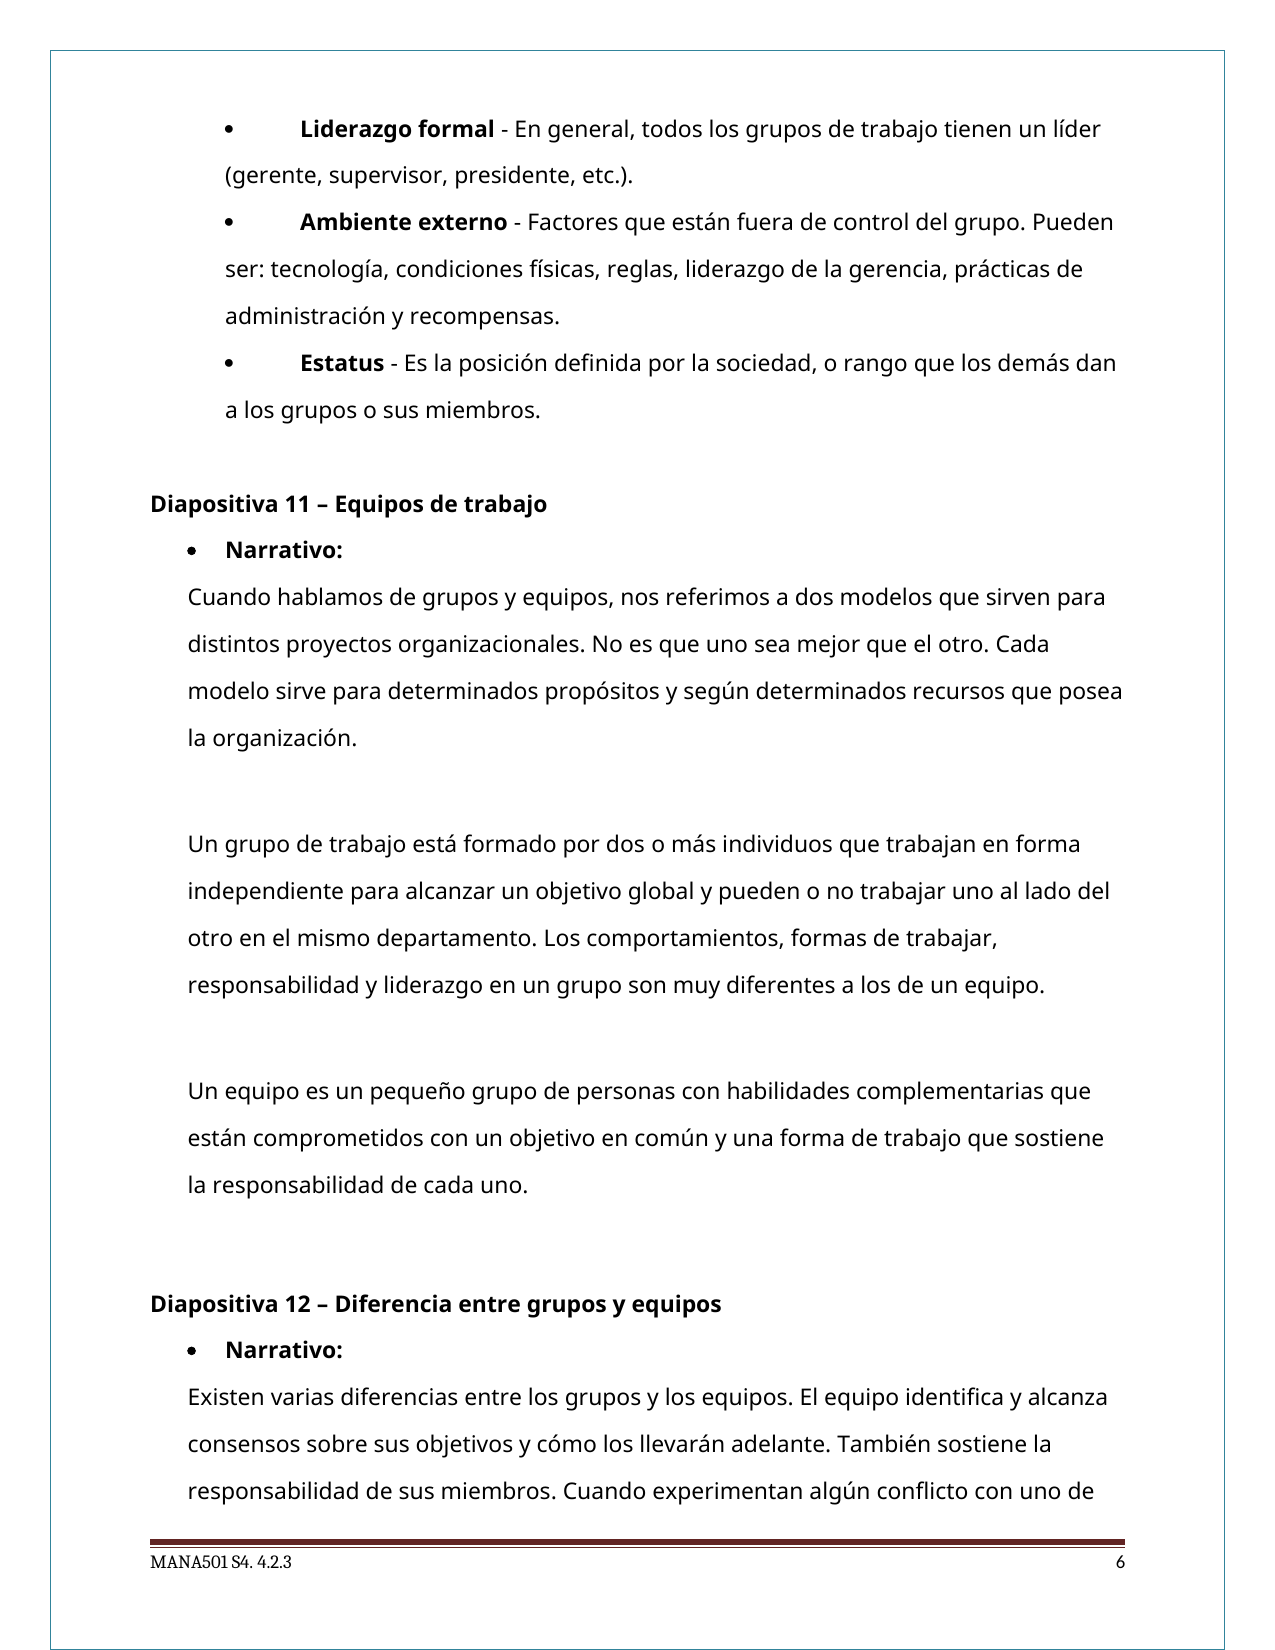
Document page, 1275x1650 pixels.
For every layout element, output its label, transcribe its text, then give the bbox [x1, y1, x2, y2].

list Narrativo: [187, 534, 1125, 566]
text Un equipo es un pequeño grupo de personas con habilidades complementarias que están comprometidos con un objetivo en común y una forma de trabajo que sostiene la responsabilidad de cada uno. [187, 1028, 1125, 1200]
text Un grupo de trabajo está formado por dos o más individuos que trabajan en forma independiente para alcanzar un objetivo global y pueden o no trabajar uno al lado del otro en el mismo departamento. Los comportamientos, formas de trabajar, responsabilidad y liderazgo en un grupo son muy diferentes a los de un equipo. [187, 781, 1125, 1000]
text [187, 1381, 1125, 1506]
text Diapositiva 11 – Equipos de trabajo [150, 487, 1125, 519]
text Cuando hablamos de grupos y equipos, nos referimos a dos modelos que sirven para distintos proyectos organizacionales. No es que uno sea mejor que el otro. Cada modelo sirve para determinados propósitos y según determinados recursos que posea la organización. [187, 581, 1125, 753]
list Liderazgo formal - En general, todos los grupos de trabajo tienen un líder (gerente, supervisor, presidente, etc.). [225, 112, 1125, 191]
list Estatus - Es la posición definida por la sociedad, o rango que los demás dan a los grupos o sus miembros. [225, 347, 1125, 425]
list Narrativo: [187, 1334, 1125, 1366]
list Ambiente externo - Factores que están fuera de control del grupo. Pueden ser: tecnología, condiciones físicas, reglas, liderazgo de la gerencia, prácticas de administración y recompensas. [225, 206, 1125, 331]
text Diapositiva 12 – Diferencia entre grupos y equipos [150, 1287, 1125, 1319]
